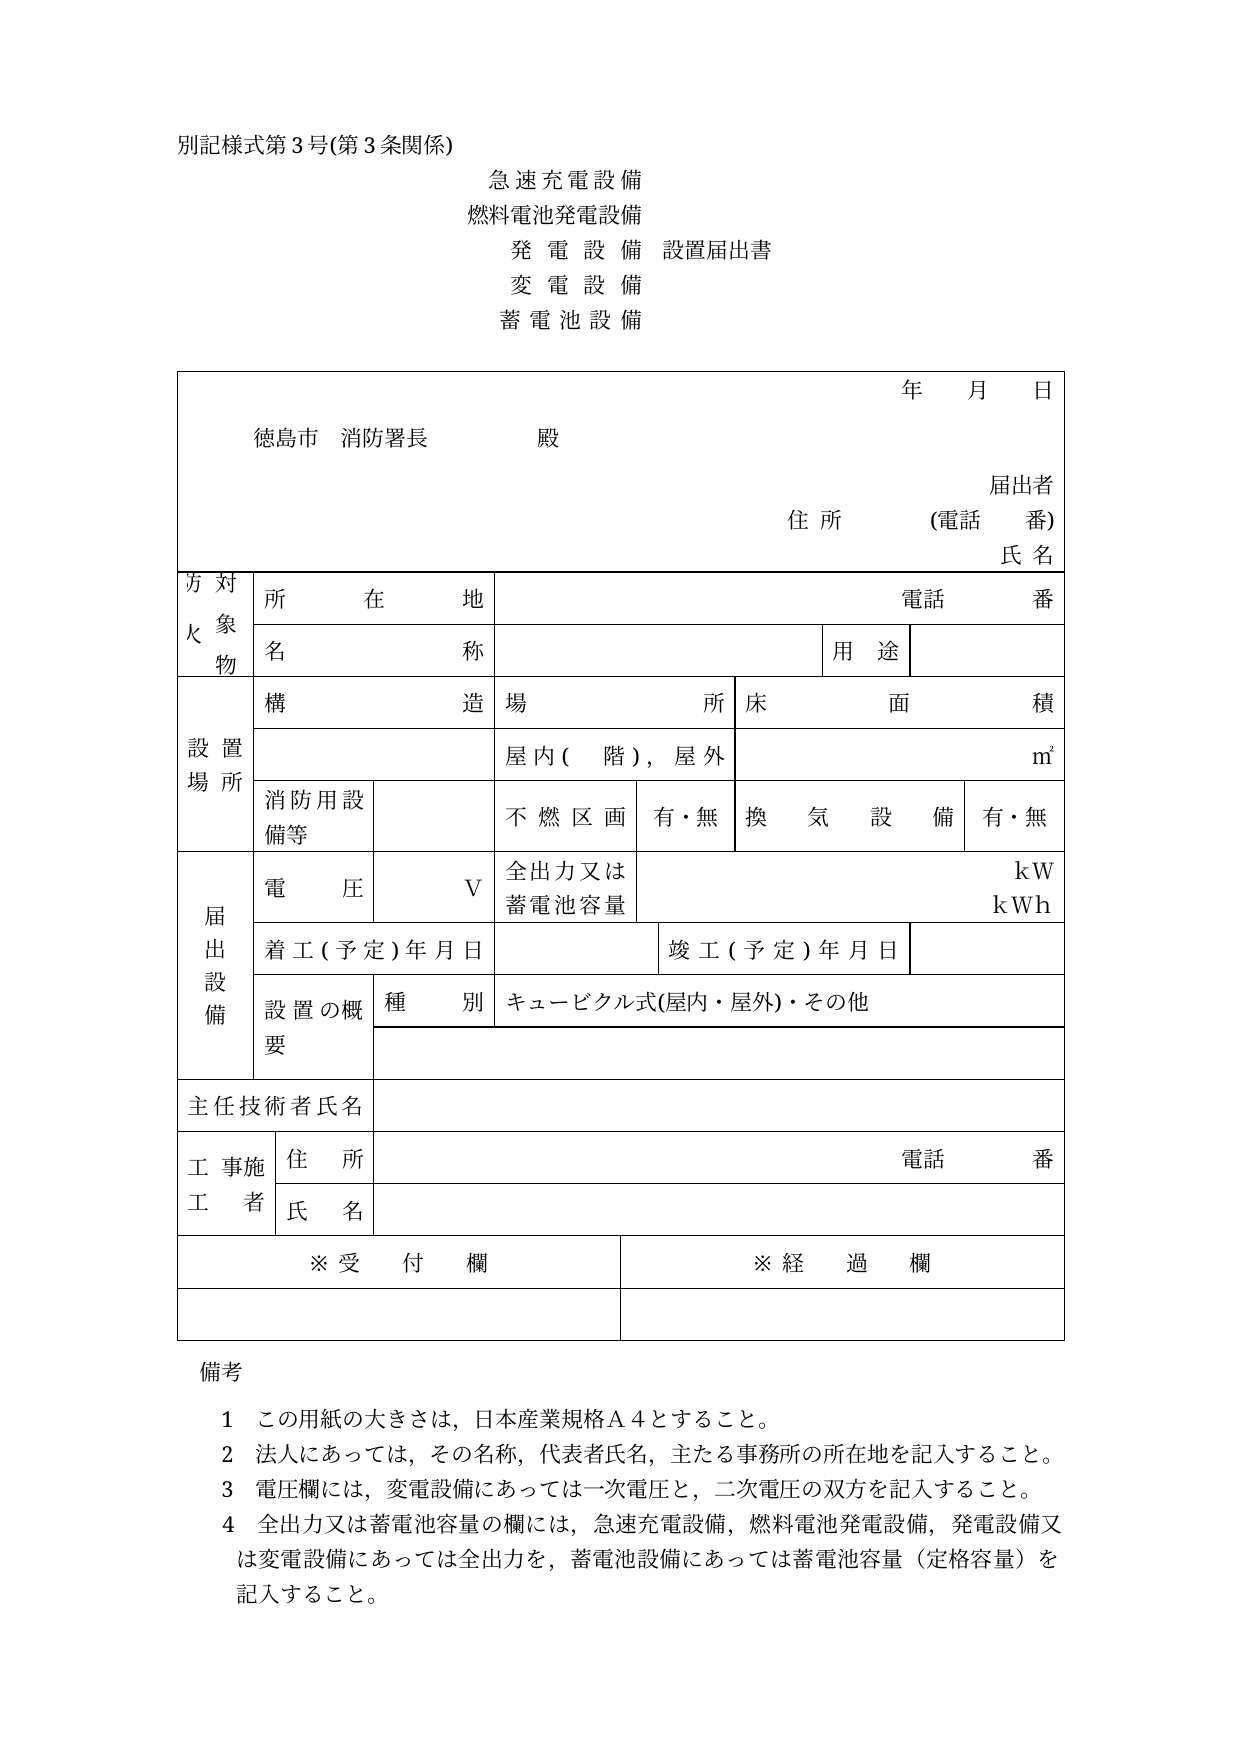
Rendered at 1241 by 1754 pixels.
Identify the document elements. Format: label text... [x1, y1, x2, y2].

table_cell [495, 923, 658, 974]
table_cell 設置の概要 [254, 975, 373, 1079]
table_cell 全出力又は蓄電池容量 [495, 852, 636, 922]
table_cell 竣工(予定)年月日 [659, 923, 909, 974]
table_cell 屋内( 階)，屋外 [495, 729, 734, 780]
text 4 全出力又は蓄電池容量の欄には，急速充電設備，燃料電池発電設備，発電設備又は変電設備にあっては全出力を，蓄電池設備にあっては蓄電池容量（定格容量）を記入すること。 [177, 1506, 1063, 1610]
text 別記様式第3号(第3条関係) [177, 127, 1063, 162]
table_cell 氏名 [276, 1184, 373, 1235]
table_cell Ｖ [374, 852, 494, 922]
table_cell 不燃区画 [495, 781, 636, 851]
table_cell 届出設備 [178, 852, 253, 1079]
table_header 設置届出書 [652, 162, 1074, 336]
table_cell 電話 番 [374, 1132, 1064, 1183]
table_cell [254, 729, 494, 780]
table_cell [911, 625, 1064, 676]
text 2 法人にあっては，その名称，代表者氏名，主たる事務所の所在地を記入すること。 [177, 1436, 1063, 1471]
table_cell 消防用設備等 [254, 781, 373, 851]
table_header 年 月 日 徳島市 消防署長 殿 届出者 住所 (電話 番) 氏名 [178, 372, 1064, 571]
table_cell 着工(予定)年月日 [254, 923, 494, 974]
table_cell 換気設備 [736, 781, 964, 851]
table_cell 対象物防火 [178, 573, 253, 676]
table_cell 設置場所 [178, 677, 253, 851]
table_cell 電話 番 [495, 573, 1064, 624]
table_cell 住所 [276, 1132, 373, 1183]
table_cell 用途 [823, 625, 909, 676]
table_cell 有・無 [637, 781, 734, 851]
table_cell [178, 1289, 620, 1340]
table_cell キュービクル式(屋内・屋外)・その他 [495, 975, 1064, 1026]
table_cell 電圧 [254, 852, 373, 922]
table_cell [374, 1028, 1064, 1079]
table_cell 工事施工者 [178, 1132, 275, 1235]
table_header 急速充電設備 燃料電池発電設備 発電設備 変電設備 蓄電池設備 [177, 162, 652, 336]
table_cell [374, 1184, 1064, 1235]
text 備考 [177, 1353, 1063, 1388]
text 3 電圧欄には，変電設備にあっては一次電圧と，二次電圧の双方を記入すること。 [177, 1471, 1063, 1506]
table_cell 種別 [374, 975, 494, 1026]
table_cell 床面積 [736, 677, 1064, 728]
table_cell 名称 [254, 625, 494, 676]
table_cell [374, 781, 494, 851]
table_cell 主任技術者氏名 [178, 1080, 373, 1131]
table_cell 有・無 [965, 781, 1064, 851]
table_cell [374, 1080, 1064, 1131]
table_cell [911, 923, 1064, 974]
text 1 この用紙の大きさは，日本産業規格Ａ４とすること。 [177, 1401, 1063, 1436]
table_cell ※受付欄 [178, 1236, 620, 1288]
table_cell 所在地 [254, 573, 494, 624]
table_cell 構造 [254, 677, 494, 728]
table_cell ｋＷ ｋＷｈ [637, 852, 1064, 922]
table_cell ※経過欄 [621, 1236, 1064, 1288]
table_cell ㎡ [736, 729, 1064, 780]
table_cell 場所 [495, 677, 734, 728]
table_cell [621, 1289, 1064, 1340]
table_cell [495, 625, 822, 676]
